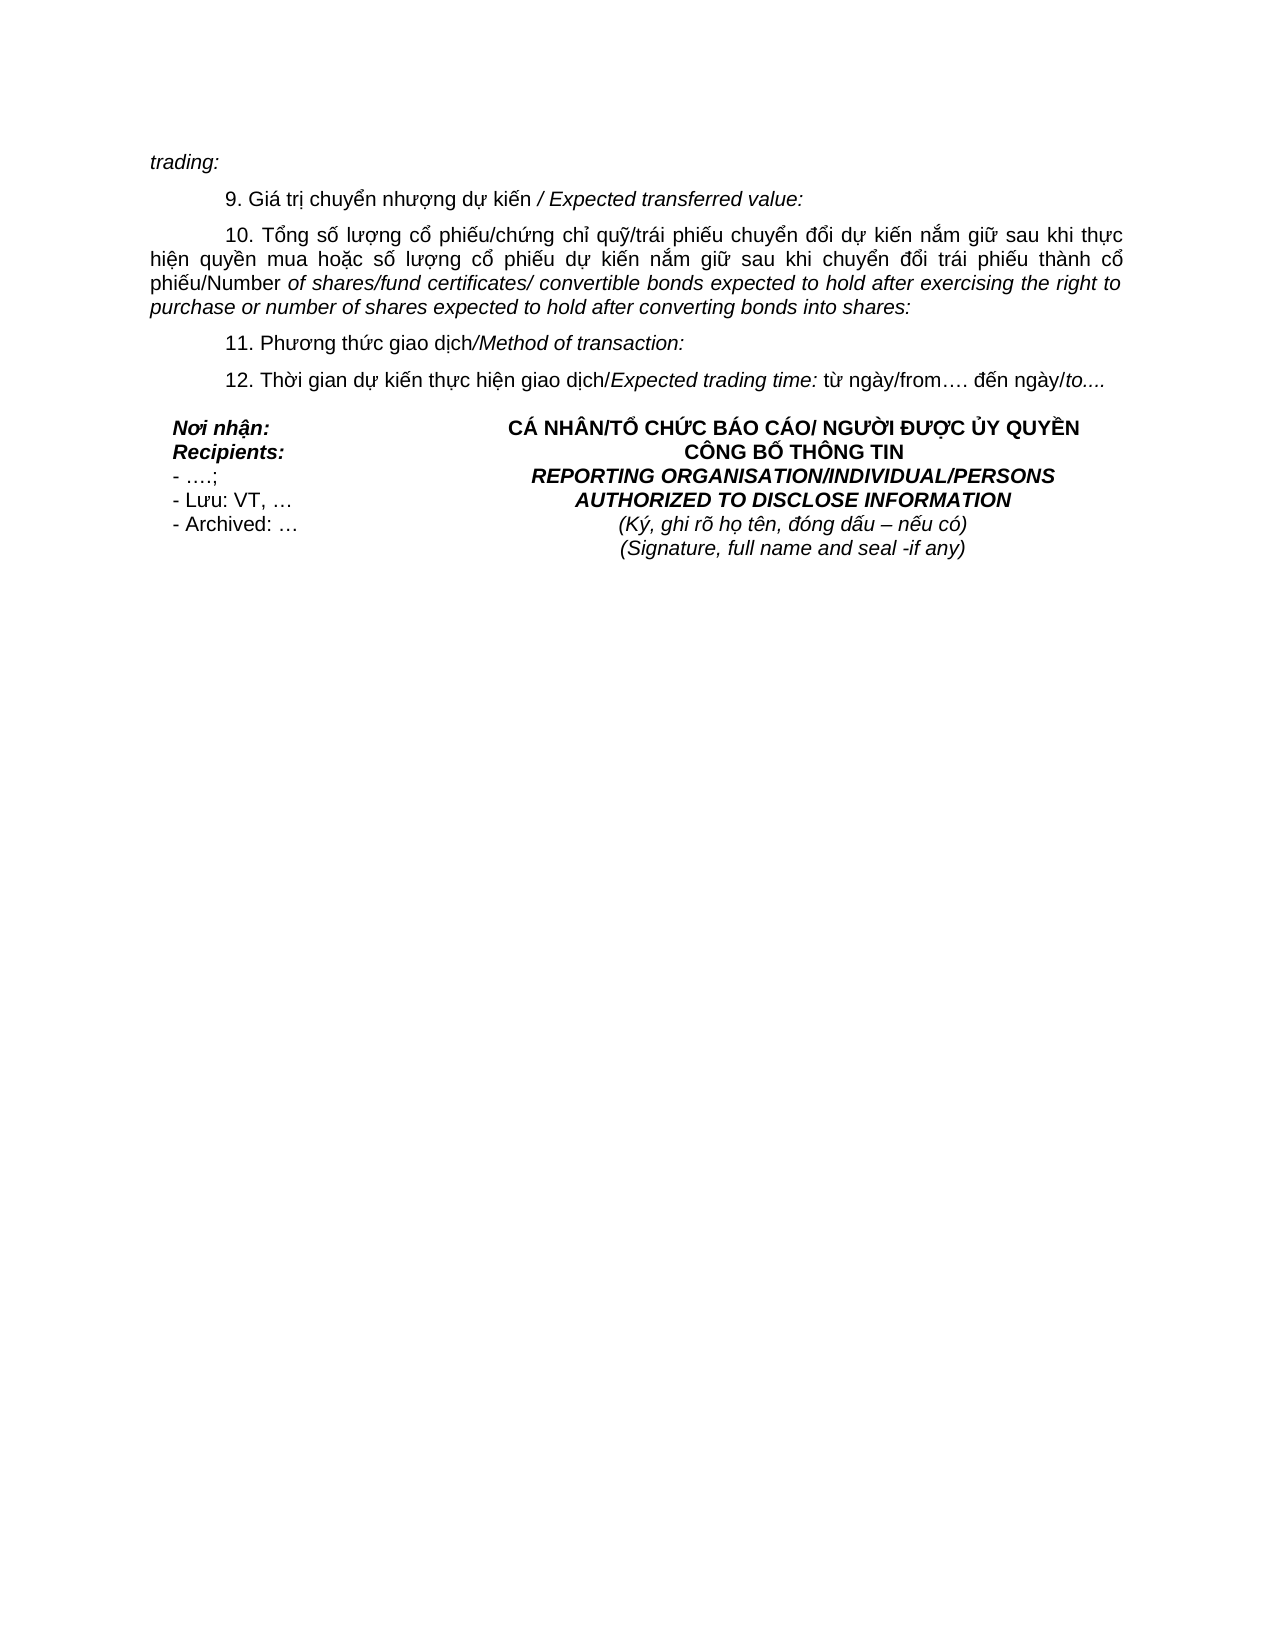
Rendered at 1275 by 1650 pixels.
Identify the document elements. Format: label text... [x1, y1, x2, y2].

text 11. Phương thức giao dịch/Method of transaction: [150, 331, 1125, 355]
table_header CÁ NHÂN/TỔ CHỨC BÁO CÁO/ NGƯỜI ĐƯỢC ỦY QUYỀN CÔNG BỐ THÔNG TIN REPORTING ORGANISATION/INDIVIDUAL/PERSONS AUTHORIZED TO DISCLOSE INFORMATION (Ký, ghi rõ họ tên, đóng dấu – nếu có) (Signature, full name and seal -if any) [489, 416, 1099, 607]
text 12. Thời gian dự kiến thực hiện giao dịch/Expected trading time: từ ngày/from…. đến ngày/to.... [150, 368, 1125, 392]
text 10. Tổng số lượng cổ phiếu/chứng chỉ quỹ/trái phiếu chuyển đổi dự kiến nắm giữ sau khi thực hiện quyền mua hoặc số lượng cổ phiếu dự kiến nắm giữ sau khi chuyển đổi trái phiếu thành cổ phiếu/Number of shares/fund certificates/ convertible bonds expected to hold after exercising the right to purchase or number of shares expected to hold after converting bonds into shares: [150, 223, 1125, 319]
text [150, 150, 1125, 174]
table_header Nơi nhận: Recipients: - ….; - Lưu: VT, … - Archived: … [161, 416, 489, 607]
text 9. Giá trị chuyển nhượng dự kiến / Expected transferred value: [150, 186, 1125, 210]
